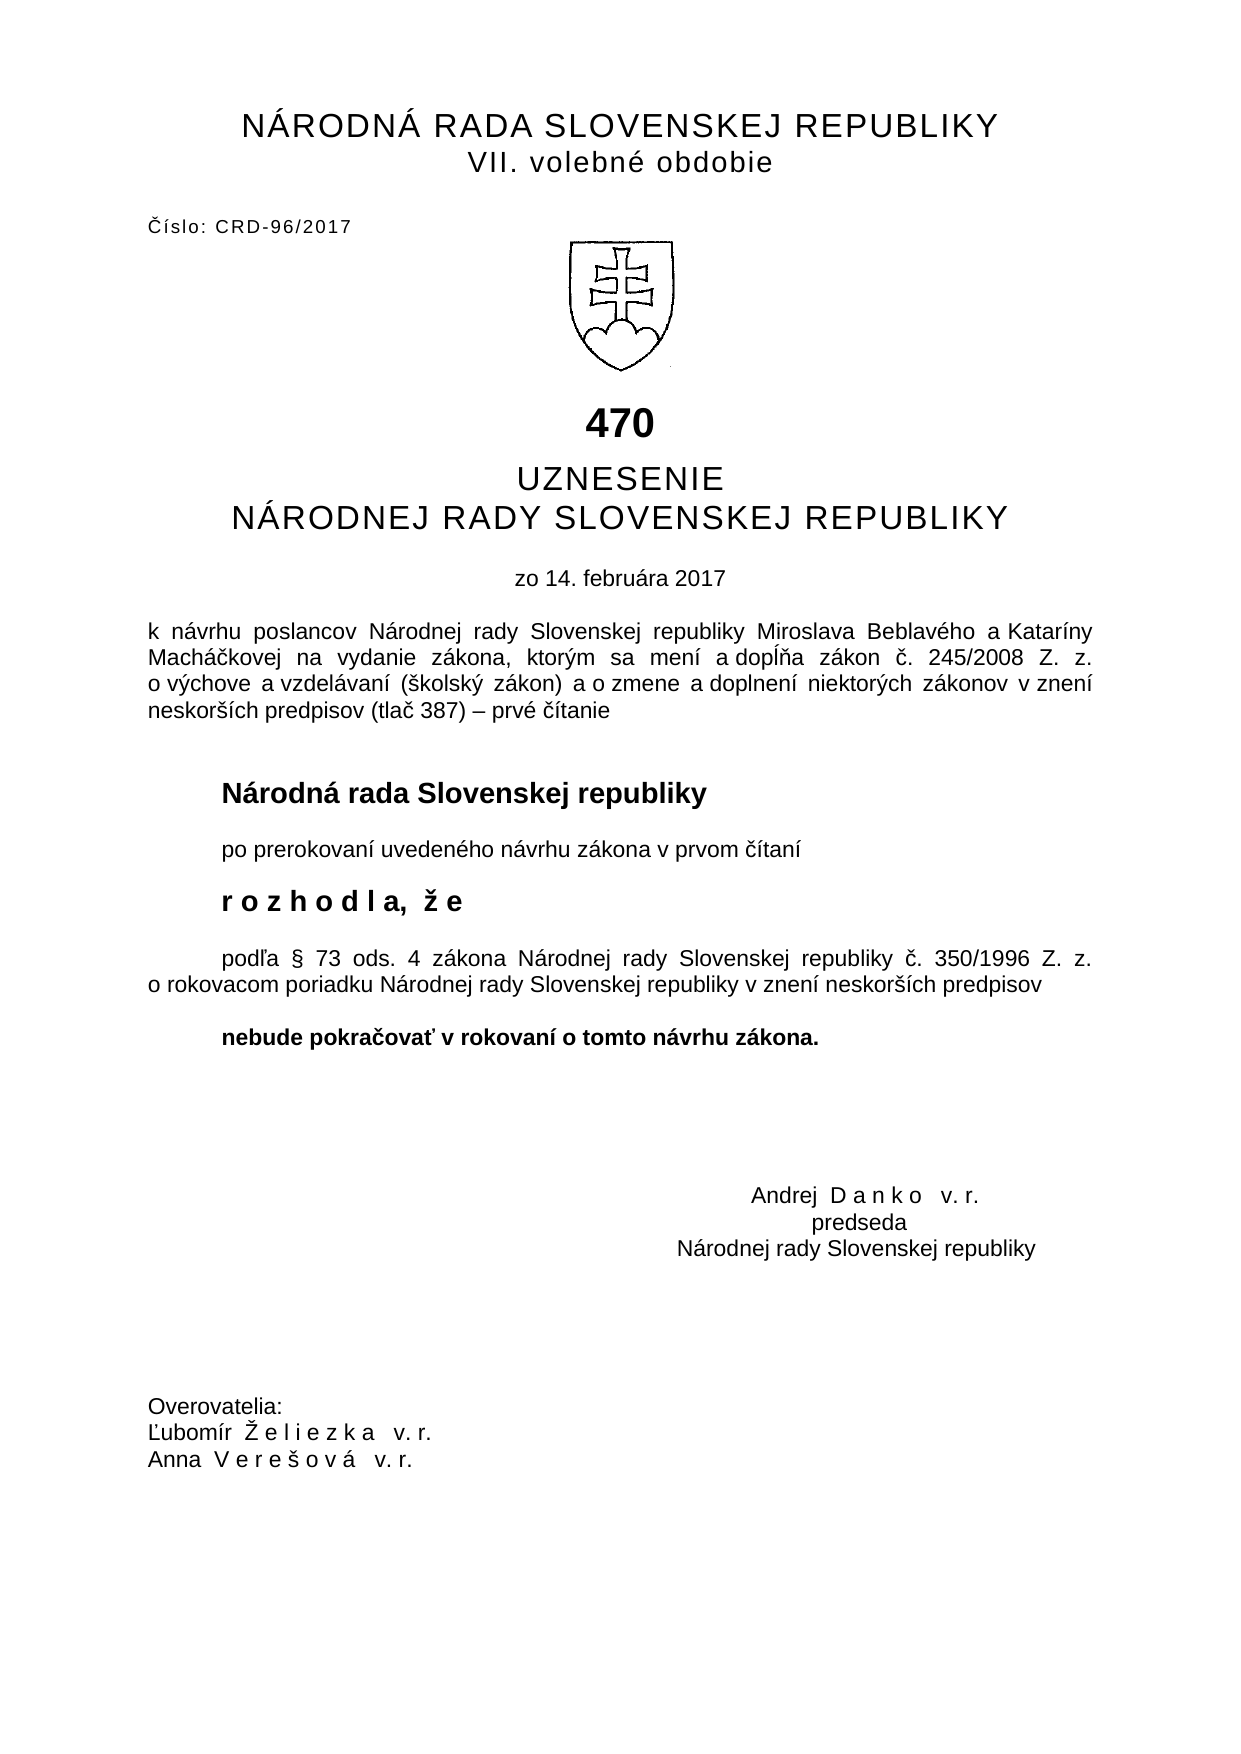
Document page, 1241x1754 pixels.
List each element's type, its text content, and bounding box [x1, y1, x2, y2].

text nebude pokračovať v rokovaní o tomto návrhu zákona. [148, 1024, 1092, 1050]
text predseda [748, 1208, 1092, 1235]
text 470 [148, 399, 1092, 447]
text po prerokovaní uvedeného návrhu zákona v prvom čítaní [148, 836, 1092, 862]
subtitle UZNESENIE [148, 459, 1092, 498]
text Anna V e r e š o v á v. r. [148, 1446, 1092, 1472]
text Národnej rady Slovenskej republiky [664, 1235, 1092, 1261]
subtitle VII. volebné obdobie [148, 145, 1092, 178]
subtitle NÁRODNÁ RADA SLOVENSKEJ REPUBLIKY [148, 106, 1092, 145]
text Ľubomír Ž e l i e z k a v. r. [148, 1419, 1092, 1446]
picture [563, 237, 677, 374]
text Overovatelia: [148, 1393, 1092, 1419]
text Číslo: CRD-96/2017 [148, 216, 1092, 237]
subtitle NÁRODNEJ RADY SLOVENSKEJ REPUBLIKY [148, 498, 1092, 536]
text zo 14. februára 2017 [148, 565, 1092, 591]
text podľa § 73 ods. 4 zákona Národnej rady Slovenskej republiky č. 350/1996 Z. z. o rokovacom poriadku Národnej rady Slovenskej republiky v znení neskorších predpisov [148, 945, 1092, 998]
text Andrej D a n k o v. r. [738, 1182, 1092, 1208]
subtitle r o z h o d l a, ž e [221, 883, 1092, 917]
text k návrhu poslancov Národnej rady Slovenskej republiky Miroslava Beblavého a Kataríny Macháčkovej na vydanie zákona, ktorým sa mení a dopĺňa zákon č. 245/2008 Z. z. o výchove a vzdelávaní (školský zákon) a o zmene a doplnení niektorých zákonov v znení neskorších predpisov (tlač 387) – prvé čítanie [148, 618, 1092, 723]
subtitle Národná rada Slovenskej republiky [148, 776, 1092, 809]
